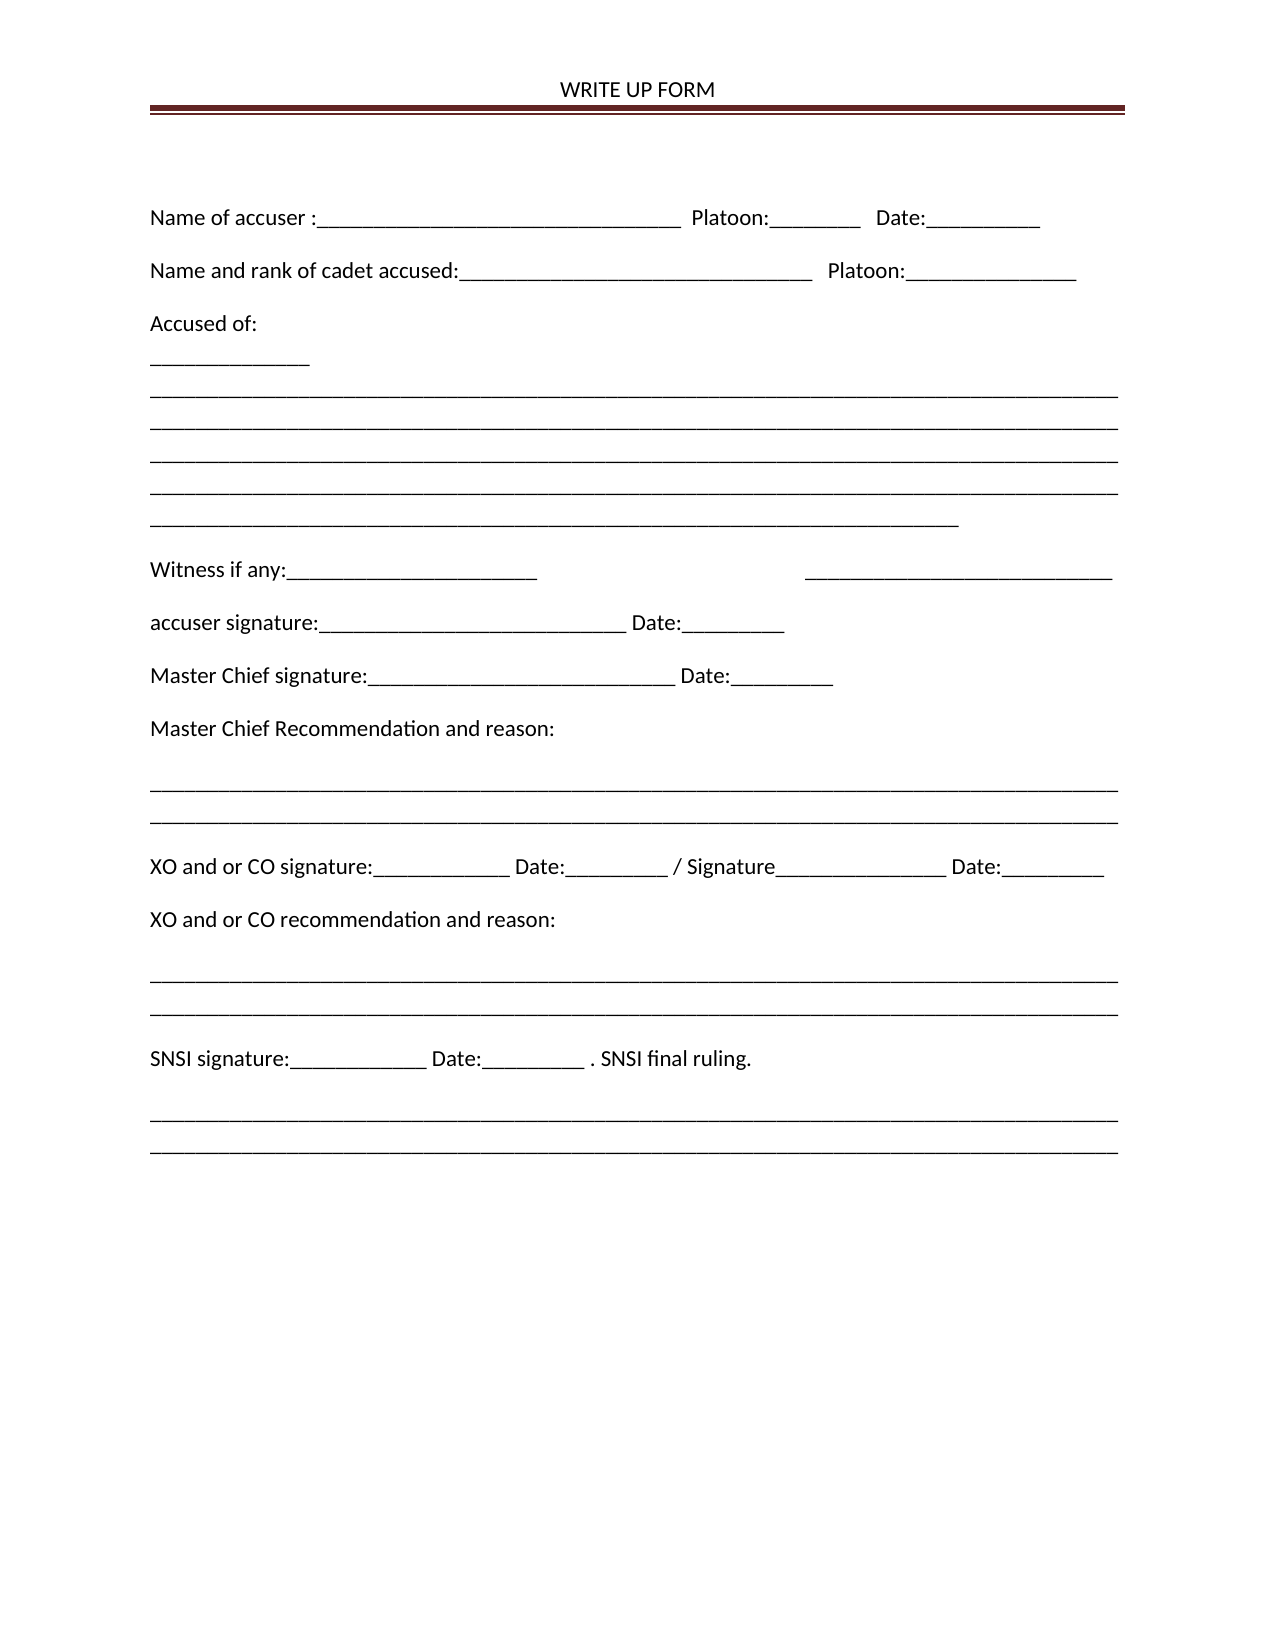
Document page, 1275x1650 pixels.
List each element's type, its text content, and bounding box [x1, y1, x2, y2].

text Master Chief signature:___________________________ Date:_________ [150, 661, 1125, 689]
text Name and rank of cadet accused:_______________________________ Platoon:_______________ [150, 256, 1125, 284]
text __________________________________________________________________________________________________________________________________________________________________________ [150, 958, 1125, 1019]
text Master Chief Recommendation and reason: [150, 714, 1125, 742]
text Witness if any:______________________ ___________________________ [150, 555, 1125, 583]
text SNSI signature:____________ Date:_________ . SNSI final ruling. [150, 1044, 1125, 1072]
text XO and or CO recommendation and reason: [150, 906, 1125, 933]
text accuser signature:___________________________ Date:_________ [150, 608, 1125, 636]
text __________________________________________________________________________________________________________________________________________________________________________ [150, 1097, 1125, 1157]
text __________________________________________________________________________________________________________________________________________________________________________ [150, 767, 1125, 827]
text Accused of: _________________________________________________________________________________________________________________________________________________________________________________________________________________________________________________________________________________________________________________________________________________________________________________________________________________________________________ [150, 309, 1125, 530]
text XO and or CO signature:____________ Date:_________ / Signature_______________ Date:_________ [150, 852, 1125, 881]
text Name of accuser :________________________________ Platoon:________ Date:__________ [150, 203, 1125, 231]
